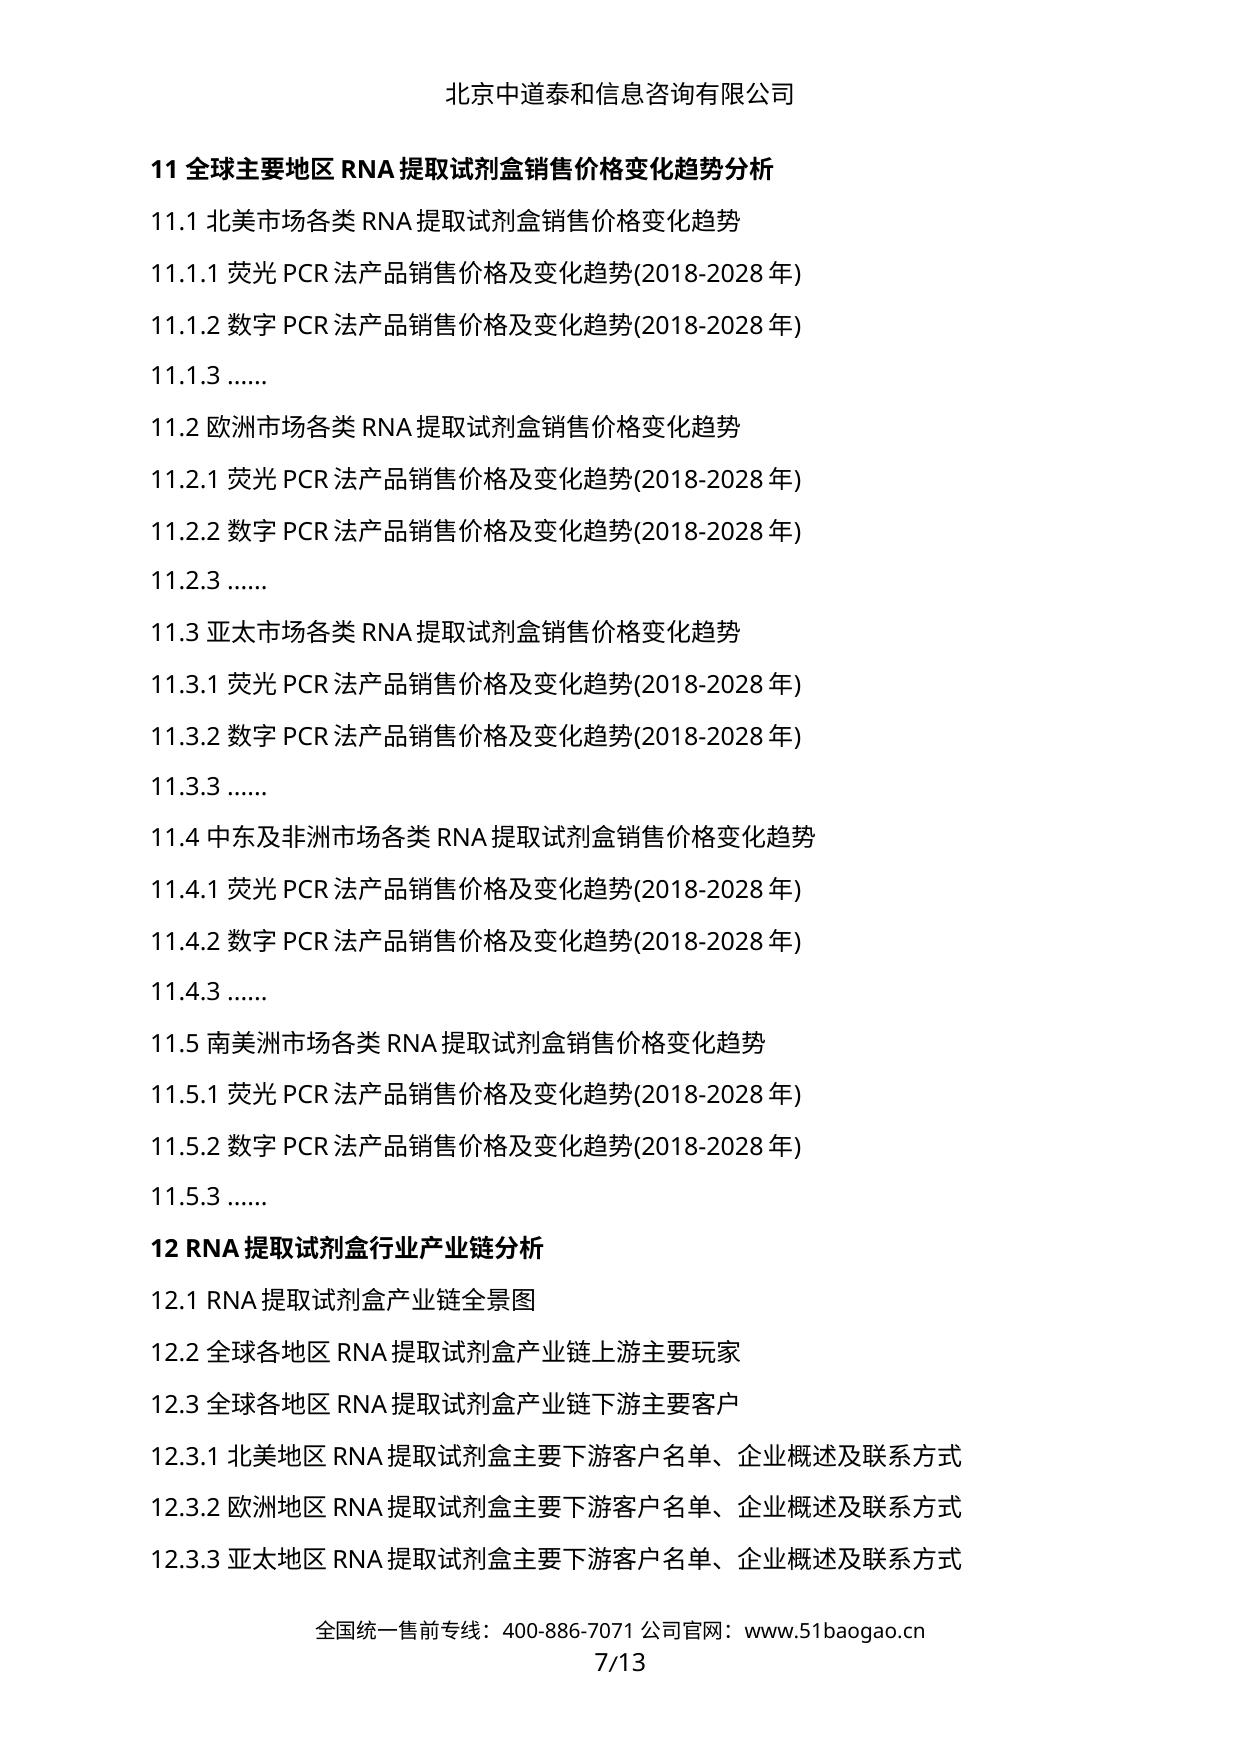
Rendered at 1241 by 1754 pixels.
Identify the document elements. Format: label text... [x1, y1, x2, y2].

text 11.1.3 ...... [150, 357, 1090, 392]
text 11 全球主要地区RNA提取试剂盒销售价格变化趋势分析 [150, 150, 1090, 186]
text 11.3.3 ...... [150, 768, 1090, 802]
text 11.4 中东及非洲市场各类RNA提取试剂盒销售价格变化趋势 [150, 818, 1090, 854]
text 11.3.2 数字PCR法产品销售价格及变化趋势(2018-2028年) [150, 716, 1090, 752]
text 11.2 欧洲市场各类RNA提取试剂盒销售价格变化趋势 [150, 407, 1090, 443]
text 11.5.3 ...... [150, 1179, 1090, 1213]
text 12.3.1 北美地区RNA提取试剂盒主要下游客户名单、企业概述及联系方式 [150, 1436, 1090, 1472]
text 11.4.2 数字PCR法产品销售价格及变化趋势(2018-2028年) [150, 922, 1090, 958]
text 12.2 全球各地区RNA提取试剂盒产业链上游主要玩家 [150, 1332, 1090, 1368]
text 11.1 北美市场各类RNA提取试剂盒销售价格变化趋势 [150, 202, 1090, 238]
text 12.3 全球各地区RNA提取试剂盒产业链下游主要客户 [150, 1384, 1090, 1420]
text 11.2.3 ...... [150, 563, 1090, 597]
text 11.4.3 ...... [150, 973, 1090, 1007]
text 11.2.2 数字PCR法产品销售价格及变化趋势(2018-2028年) [150, 511, 1090, 547]
text 11.1.2 数字PCR法产品销售价格及变化趋势(2018-2028年) [150, 306, 1090, 342]
text 11.3 亚太市场各类RNA提取试剂盒销售价格变化趋势 [150, 612, 1090, 649]
text 12.1 RNA提取试剂盒产业链全景图 [150, 1280, 1090, 1317]
text 12.3.3 亚太地区RNA提取试剂盒主要下游客户名单、企业概述及联系方式 [150, 1540, 1090, 1576]
text 11.3.1 荧光PCR法产品销售价格及变化趋势(2018-2028年) [150, 664, 1090, 701]
text 11.4.1 荧光PCR法产品销售价格及变化趋势(2018-2028年) [150, 870, 1090, 906]
text 11.1.1 荧光PCR法产品销售价格及变化趋势(2018-2028年) [150, 254, 1090, 290]
text 12.3.2 欧洲地区RNA提取试剂盒主要下游客户名单、企业概述及联系方式 [150, 1488, 1090, 1524]
text 11.2.1 荧光PCR法产品销售价格及变化趋势(2018-2028年) [150, 459, 1090, 495]
text 11.5 南美洲市场各类RNA提取试剂盒销售价格变化趋势 [150, 1023, 1090, 1059]
text 12 RNA提取试剂盒行业产业链分析 [150, 1228, 1090, 1265]
text 11.5.2 数字PCR法产品销售价格及变化趋势(2018-2028年) [150, 1127, 1090, 1163]
text 11.5.1 荧光PCR法产品销售价格及变化趋势(2018-2028年) [150, 1075, 1090, 1111]
